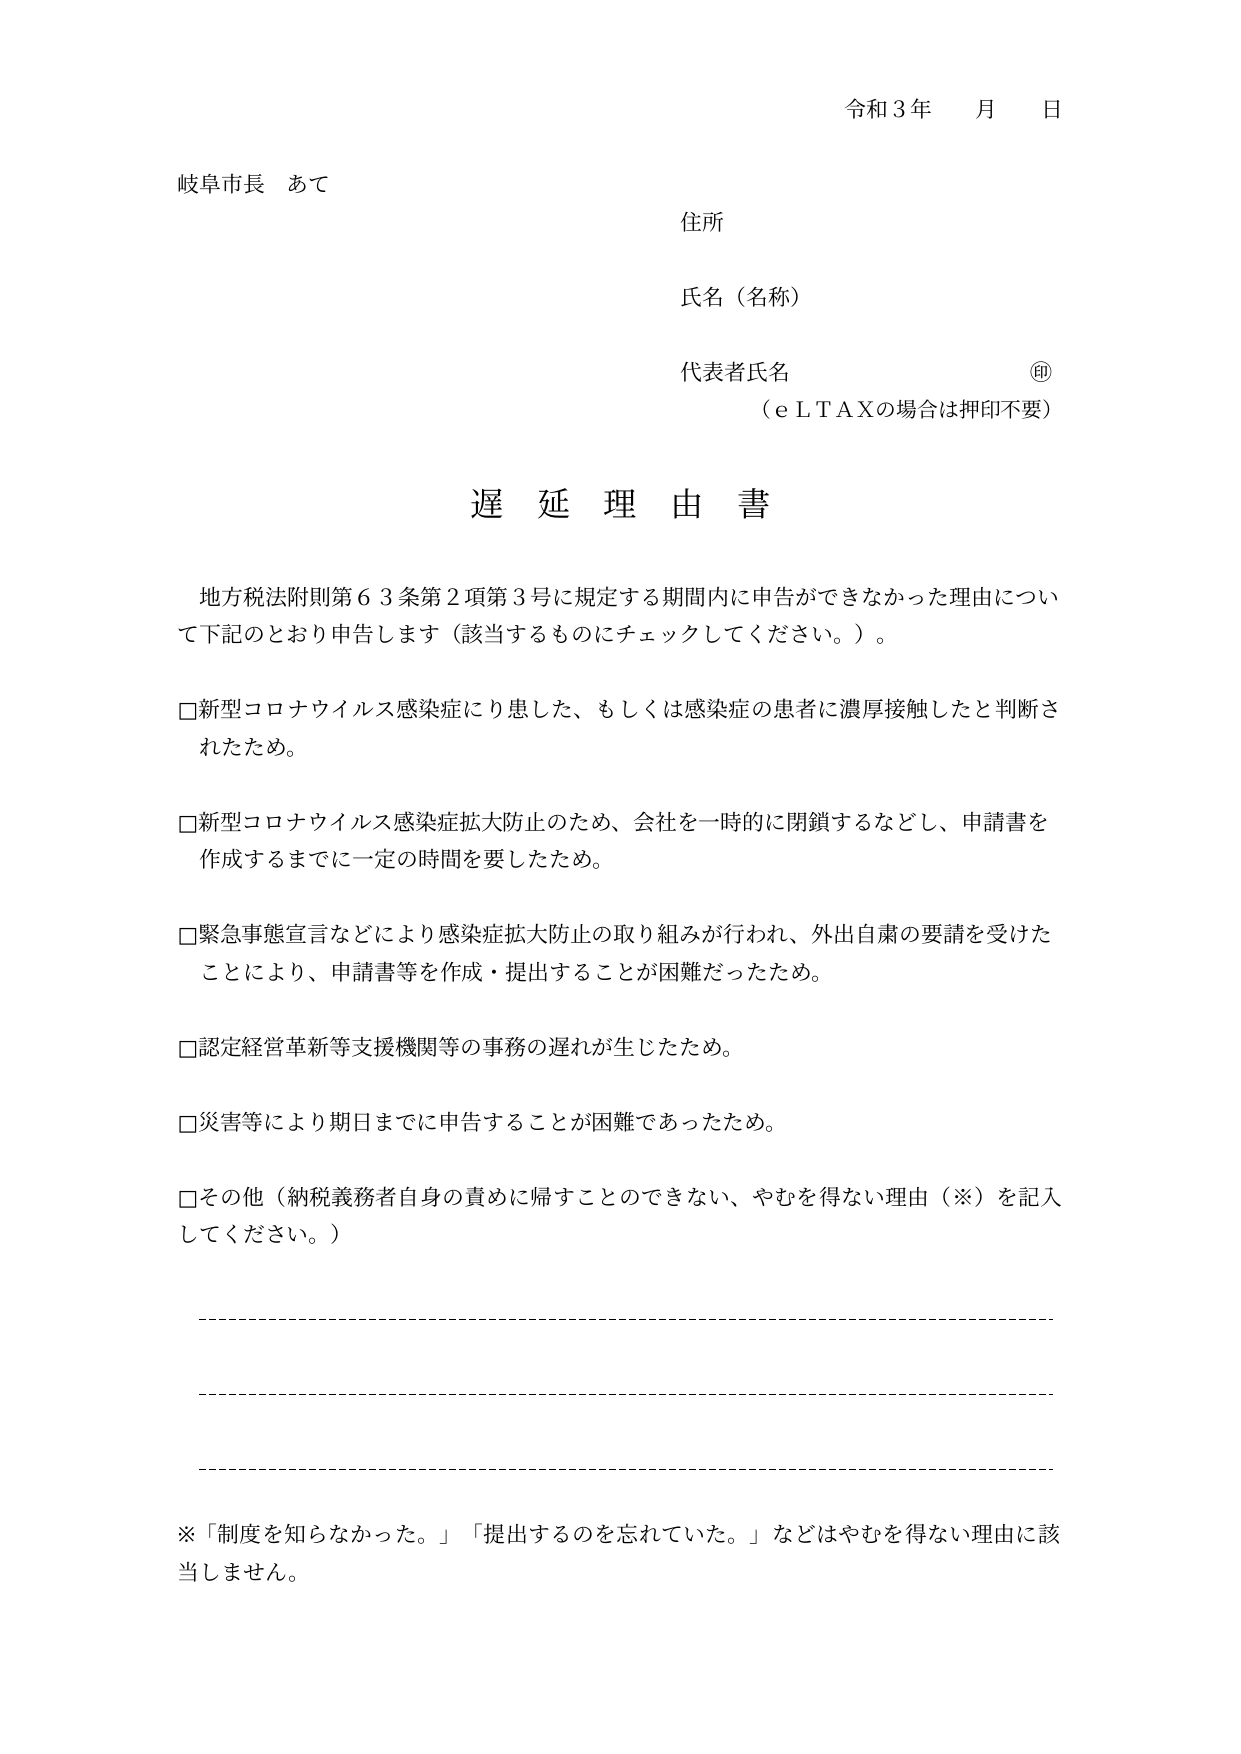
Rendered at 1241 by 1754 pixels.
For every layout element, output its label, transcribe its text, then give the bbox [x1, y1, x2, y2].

text 住所 [177, 202, 1063, 239]
text 地方税法附則第６３条第２項第３号に規定する期間内に申告ができなかった理由について下記のとおり申告します（該当するものにチェックしてください。）。 [177, 577, 1063, 652]
text □緊急事態宣言などにより感染症拡大防止の取り組みが行われ、外出自粛の要請を受けた [177, 914, 1063, 952]
text □新型コロナウイルス感染症拡大防止のため、会社を一時的に閉鎖するなどし、申請書を [177, 802, 1063, 839]
text □認定経営革新等支援機関等の事務の遅れが生じたため。 [177, 1027, 1063, 1064]
text 令和３年 月 日 [177, 89, 1063, 127]
text 作成するまでに一定の時間を要したため。 [199, 839, 1063, 877]
text 氏名（名称） [177, 277, 1063, 314]
text 遅 延 理 由 書 [177, 464, 1063, 539]
text □新型コロナウイルス感染症にり患した、もしくは感染症の患者に濃厚接触したと判断されたため。 [177, 689, 1063, 764]
text □その他（納税義務者自身の責めに帰すことのできない、やむを得ない理由（※）を記入してください。） [177, 1177, 1063, 1252]
text ※「制度を知らなかった。」「提出するのを忘れていた。」などはやむを得ない理由に該当しません。 [177, 1514, 1063, 1589]
text 代表者氏名 ㊞ [177, 352, 1063, 389]
text ことにより、申請書等を作成・提出することが困難だったため。 [199, 952, 1063, 989]
text □災害等により期日までに申告することが困難であったため。 [177, 1102, 1063, 1139]
text 岐阜市長 あて [177, 164, 1063, 202]
text （ｅＬＴＡＸの場合は押印不要） [177, 389, 1063, 427]
